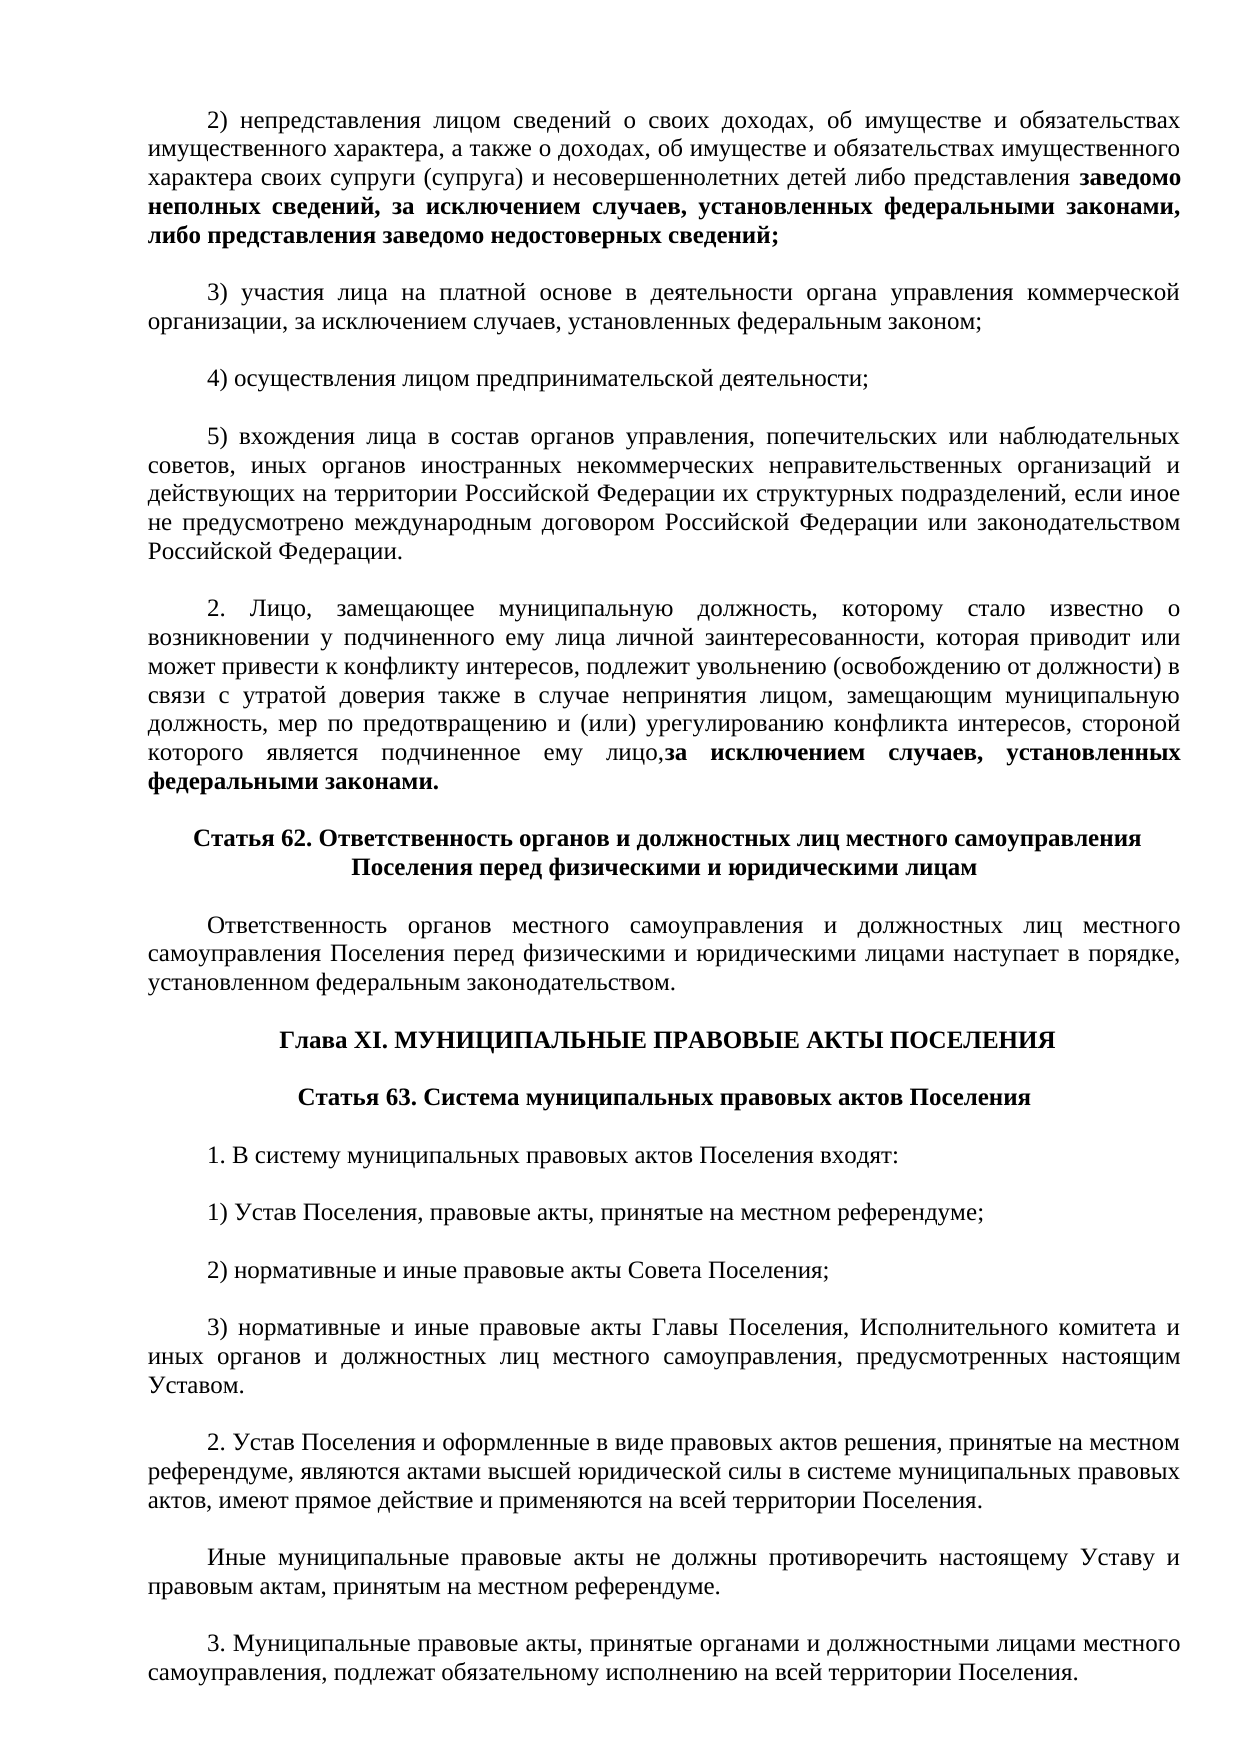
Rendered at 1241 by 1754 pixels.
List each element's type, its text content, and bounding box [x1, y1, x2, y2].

text 2) нормативные и иные правовые акты Совета Поселения; [148, 1255, 1181, 1283]
text 2) непредставления лицом сведений о своих доходах, об имуществе и обязательствах имущественного характера, а также о доходах, об имуществе и обязательствах имущественного характера своих супруги (супруга) и несовершеннолетних детей либо представления заведомо неполных сведений, за исключением случаев, установленных федеральными законами, либо представления заведомо недостоверных сведений; [148, 105, 1181, 248]
text 1) Устав Поселения, правовые акты, принятые на местном референдуме; [148, 1197, 1181, 1226]
text 5) вхождения лица в состав органов управления, попечительских или наблюдательных советов, иных органов иностранных некоммерческих неправительственных организаций и действующих на территории Российской Федерации их структурных подразделений, если иное не предусмотрено международным договором Российской Федерации или законодательством Российской Федерации. [148, 421, 1181, 565]
text Статья 63. Система муниципальных правовых актов Поселения [148, 1082, 1181, 1111]
text 1. В систему муниципальных правовых актов Поселения входят: [148, 1140, 1181, 1168]
text 4) осуществления лицом предпринимательской деятельности; [148, 363, 1181, 392]
text 3) нормативные и иные правовые акты Главы Поселения, Исполнительного комитета и иных органов и должностных лиц местного самоуправления, предусмотренных настоящим Уставом. [148, 1312, 1181, 1398]
text 2. Устав Поселения и оформленные в виде правовых актов решения, принятые на местном референдуме, являются актами высшей юридической силы в системе муниципальных правовых актов, имеют прямое действие и применяются на всей территории Поселения. [148, 1427, 1181, 1513]
text 3. Муниципальные правовые акты, принятые органами и должностными лицами местного самоуправления, подлежат обязательному исполнению на всей территории Поселения. [148, 1628, 1181, 1686]
text Статья 62. Ответственность органов и должностных лиц местного самоуправления Поселения перед физическими и юридическими лицам [148, 823, 1181, 881]
text 2. Лицо, замещающее муниципальную должность, которому стало известно о возникновении у подчиненного ему лица личной заинтересованности, которая приводит или может привести к конфликту интересов, подлежит увольнению (освобождению от должности) в связи с утратой доверия также в случае непринятия лицом, замещающим муниципальную должность, мер по предотвращению и (или) урегулированию конфликта интересов, стороной которого является подчиненное ему лицо,за исключением случаев, установленных федеральными законами. [148, 593, 1181, 795]
text Иные муниципальные правовые акты не должны противоречить настоящему Уставу и правовым актам, принятым на местном референдуме. [148, 1542, 1181, 1600]
text 3) участия лица на платной основе в деятельности органа управления коммерческой организации, за исключением случаев, установленных федеральным законом; [148, 277, 1181, 335]
text Ответственность органов местного самоуправления и должностных лиц местного самоуправления Поселения перед физическими и юридическими лицами наступает в порядке, установленном федеральным законодательством. [148, 910, 1181, 996]
text Глава XI. МУНИЦИПАЛЬНЫЕ ПРАВОВЫЕ АКТЫ ПОСЕЛЕНИЯ [148, 1025, 1181, 1053]
